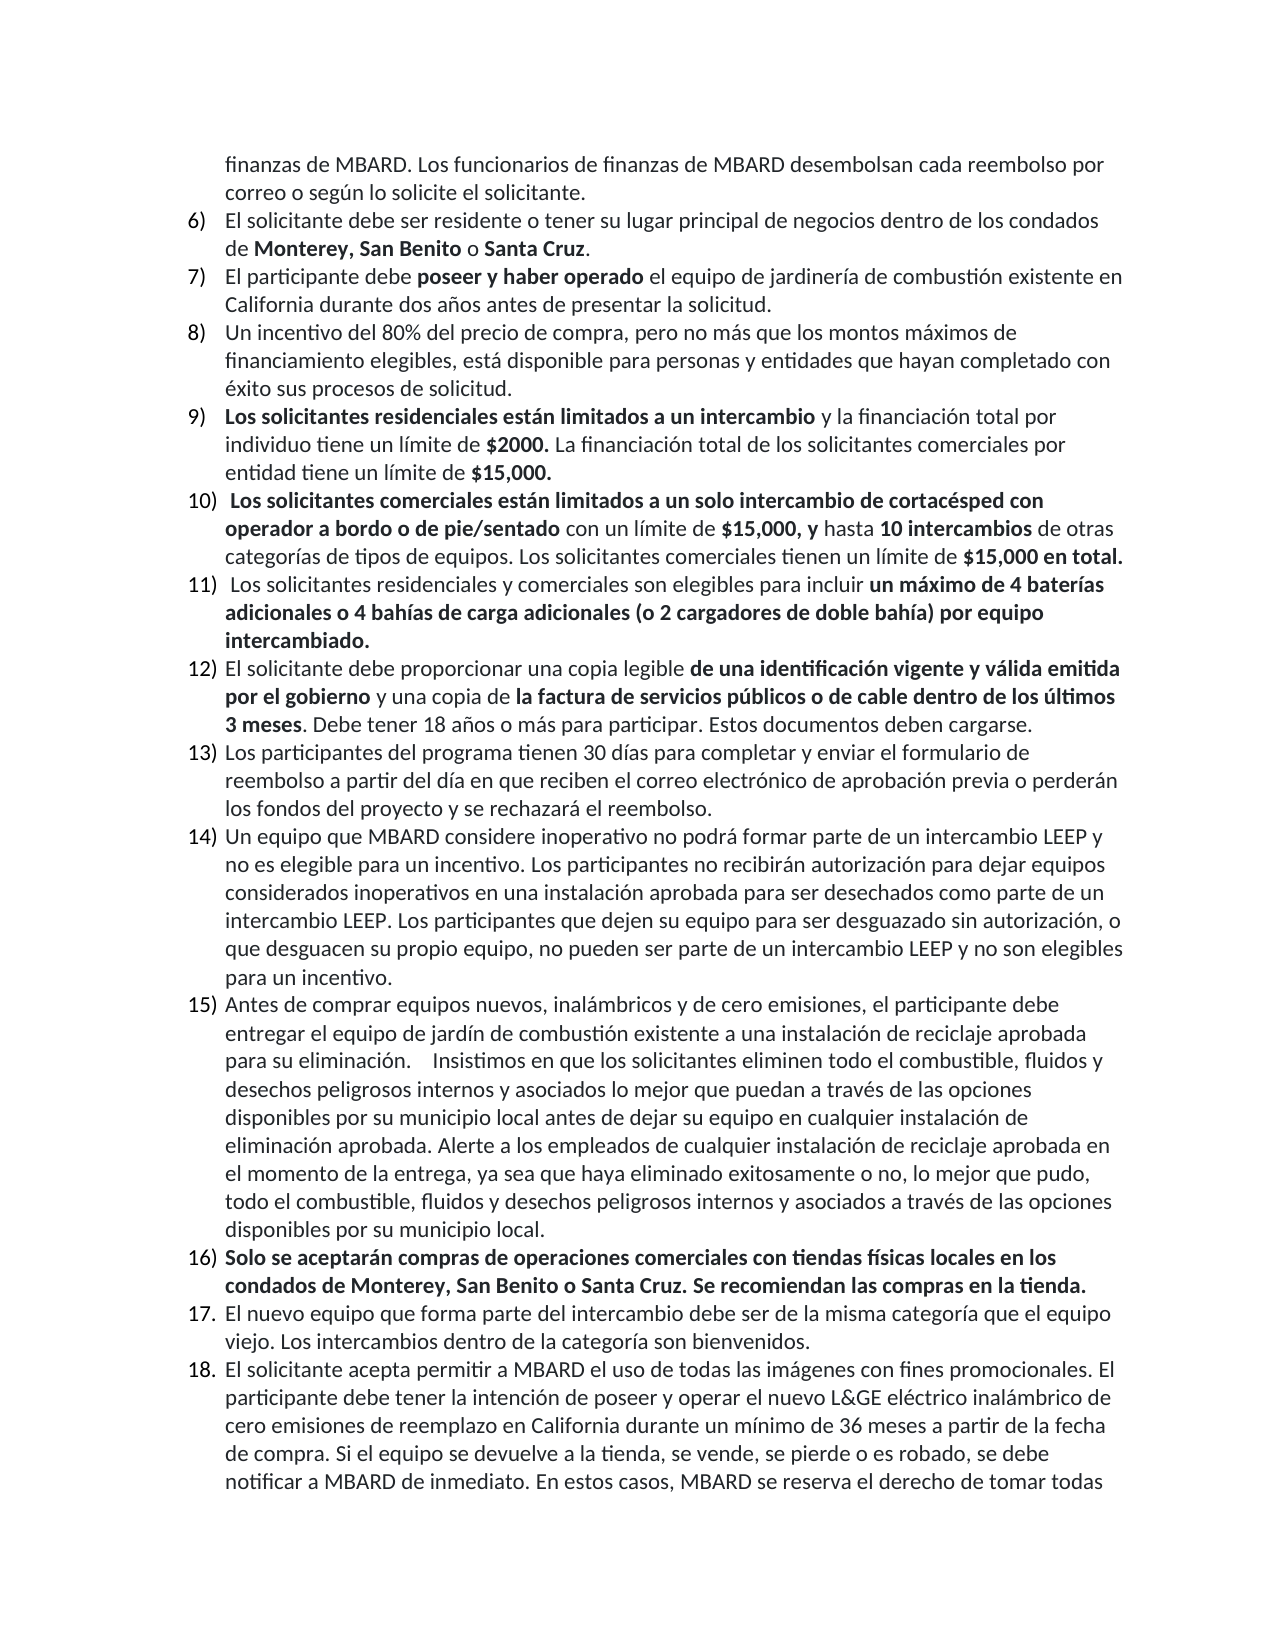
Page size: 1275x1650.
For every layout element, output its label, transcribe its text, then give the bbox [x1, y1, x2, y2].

list El solicitante debe ser residente o tener su lugar principal de negocios dentro de los condados de Monterey, San Benito o Santa Cruz. [187, 346, 1125, 402]
list El solicitante debe proporcionar una copia legible de una identificación vigente y válida emitida por el gobierno y una copia de la factura de servicios públicos o de cable dentro de los últimos 3 meses. Debe tener 18 años o más para participar. Estos documentos deben cargarse. [187, 794, 1125, 878]
list Los participantes del programa tienen 30 días para completar y enviar el formulario de reembolso a partir del día en que reciben el correo electrónico de aprobación previa o perderán los fondos del proyecto y se rechazará el reembolso. [187, 878, 1125, 963]
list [187, 150, 1125, 346]
list Un equipo que MBARD considere inoperativo no podrá formar parte de un intercambio LEEP y no es elegible para un incentivo. Los participantes no recibirán autorización para dejar equipos considerados inoperativos en una instalación aprobada para ser desechados como parte de un intercambio LEEP. Los participantes que dejen su equipo para ser desguazado sin autorización, o que desguacen su propio equipo, no pueden ser parte de un intercambio LEEP y no son elegibles para un incentivo. [187, 963, 1125, 1131]
list Los solicitantes residenciales y comerciales son elegibles para incluir un máximo de 4 baterías adicionales o 4 bahías de carga adicionales (o 2 cargadores de doble bahía) por equipo intercambiado. [187, 710, 1125, 794]
list Solo se aceptarán compras de operaciones comerciales con tiendas físicas locales en los condados de Monterey, San Benito o Santa Cruz. Se recomiendan las compras en la tienda. [187, 1383, 1125, 1439]
list El nuevo equipo que forma parte del intercambio debe ser de la misma categoría que el equipo viejo. Los intercambios dentro de la categoría son bienvenidos. [187, 1439, 1125, 1495]
list Antes de comprar equipos nuevos, inalámbricos y de cero emisiones, el participante debe entregar el equipo de jardín de combustión existente a una instalación de reciclaje aprobada para su eliminación. Insistimos en que los solicitantes eliminen todo el combustible, fluidos y desechos peligrosos internos y asociados lo mejor que puedan a través de las opciones disponibles por su municipio local antes de dejar su equipo en cualquier instalación de eliminación aprobada. Alerte a los empleados de cualquier instalación de reciclaje aprobada en el momento de la entrega, ya sea que haya eliminado exitosamente o no, lo mejor que pudo, todo el combustible, fluidos y desechos peligrosos internos y asociados a través de las opciones disponibles por su municipio local. [187, 1131, 1125, 1383]
list El participante debe poseer y haber operado el equipo de jardinería de combustión existente en California durante dos años antes de presentar la solicitud. [187, 402, 1125, 458]
list Un incentivo del 80% del precio de compra, pero no más que los montos máximos de financiamiento elegibles, está disponible para personas y entidades que hayan completado con éxito sus procesos de solicitud. [187, 458, 1125, 542]
list Los solicitantes residenciales están limitados a un intercambio y la financiación total por individuo tiene un límite de $2000. La financiación total de los solicitantes comerciales por entidad tiene un límite de $15,000. [187, 542, 1125, 626]
list Los solicitantes comerciales están limitados a un solo intercambio de cortacésped con operador a bordo o de pie/sentado con un límite de $15,000, y hasta 10 intercambios de otras categorías de tipos de equipos. Los solicitantes comerciales tienen un límite de $15,000 en total. [187, 626, 1125, 710]
